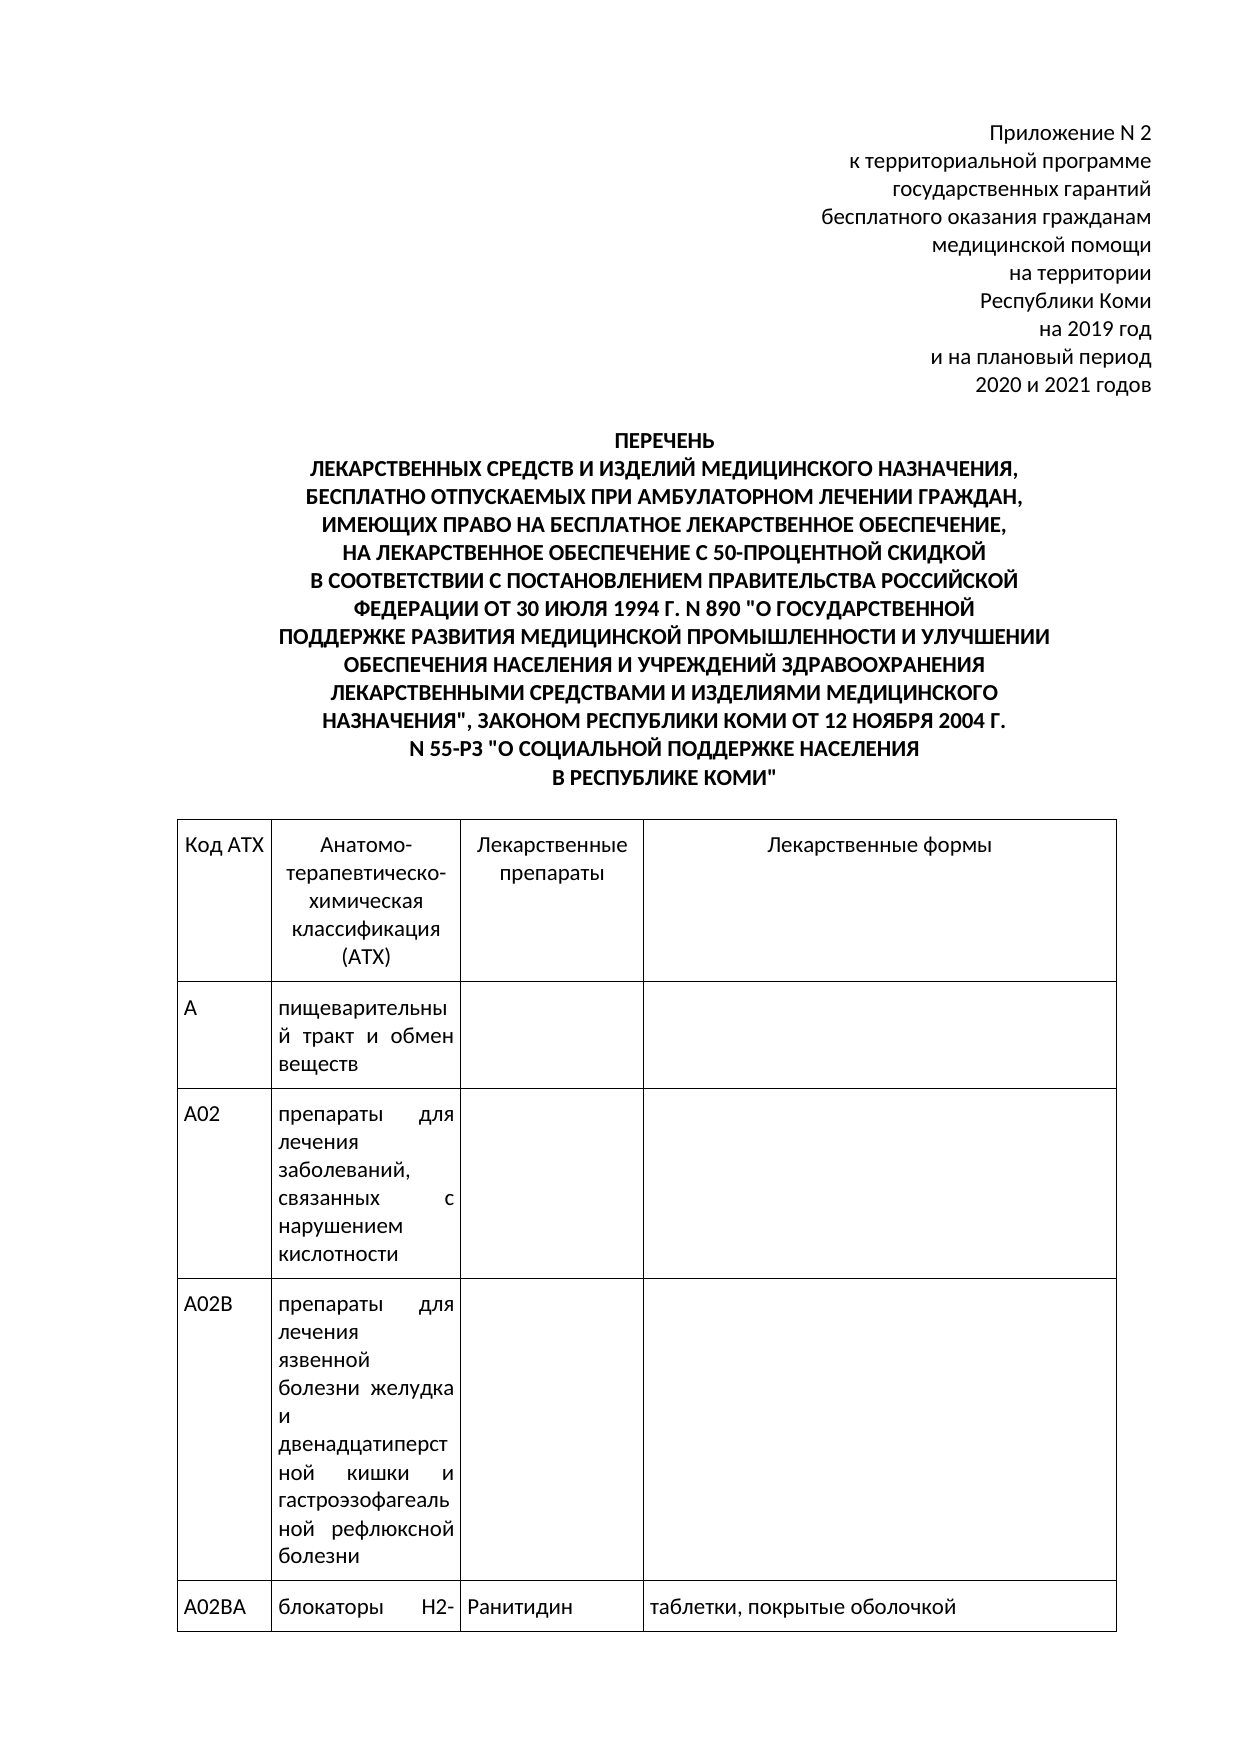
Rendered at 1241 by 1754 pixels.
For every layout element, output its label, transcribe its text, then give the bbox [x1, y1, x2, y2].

text на территории [177, 258, 1152, 286]
table_header Код АТХ [178, 820, 271, 981]
title ПЕРЕЧЕНЬ [177, 426, 1152, 454]
text бесплатного оказания гражданам [177, 202, 1152, 230]
table_cell [461, 1279, 643, 1580]
title ПОДДЕРЖКЕ РАЗВИТИЯ МЕДИЦИНСКОЙ ПРОМЫШЛЕННОСТИ И УЛУЧШЕНИИ [177, 622, 1152, 651]
table_cell [644, 982, 1116, 1087]
text 2020 и 2021 годов [177, 370, 1152, 398]
text государственных гарантий [177, 174, 1152, 202]
title В СООТВЕТСТВИИ С ПОСТАНОВЛЕНИЕМ ПРАВИТЕЛЬСТВА РОССИЙСКОЙ [177, 566, 1152, 594]
table_cell A02BA [178, 1581, 271, 1631]
title ФЕДЕРАЦИИ ОТ 30 ИЮЛЯ 1994 Г. N 890 "О ГОСУДАРСТВЕННОЙ [177, 594, 1152, 622]
table_cell [644, 1279, 1116, 1580]
title БЕСПЛАТНО ОТПУСКАЕМЫХ ПРИ АМБУЛАТОРНОМ ЛЕЧЕНИИ ГРАЖДАН, [177, 482, 1152, 510]
title ЛЕКАРСТВЕННЫМИ СРЕДСТВАМИ И ИЗДЕЛИЯМИ МЕДИЦИНСКОГО [177, 678, 1152, 707]
title В РЕСПУБЛИКЕ КОМИ" [177, 763, 1152, 791]
table_cell Ранитидин [461, 1581, 643, 1631]
table_cell A02 [178, 1089, 271, 1278]
table_cell [461, 1089, 643, 1278]
table_cell [461, 982, 643, 1087]
title ИМЕЮЩИХ ПРАВО НА БЕСПЛАТНОЕ ЛЕКАРСТВЕННОЕ ОБЕСПЕЧЕНИЕ, [177, 510, 1152, 538]
text на 2019 год [177, 314, 1152, 342]
text к территориальной программе [177, 146, 1152, 174]
table_cell пищеварительный тракт и обмен веществ [272, 982, 460, 1087]
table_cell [272, 1581, 460, 1631]
title ОБЕСПЕЧЕНИЯ НАСЕЛЕНИЯ И УЧРЕЖДЕНИЙ ЗДРАВООХРАНЕНИЯ [177, 651, 1152, 678]
table_cell препараты для лечения заболеваний, связанных с нарушением кислотности [272, 1089, 460, 1278]
table_header Лекарственные препараты [461, 820, 643, 981]
text и на плановый период [177, 342, 1152, 370]
text медицинской помощи [177, 230, 1152, 258]
title НАЗНАЧЕНИЯ", ЗАКОНОМ РЕСПУБЛИКИ КОМИ ОТ 12 НОЯБРЯ 2004 Г. [177, 707, 1152, 734]
title N 55-РЗ "О СОЦИАЛЬНОЙ ПОДДЕРЖКЕ НАСЕЛЕНИЯ [177, 734, 1152, 763]
table_cell A02B [178, 1279, 271, 1580]
table_cell таблетки, покрытые оболочкой [644, 1581, 1116, 1631]
table_cell [644, 1089, 1116, 1278]
title ЛЕКАРСТВЕННЫХ СРЕДСТВ И ИЗДЕЛИЙ МЕДИЦИНСКОГО НАЗНАЧЕНИЯ, [177, 454, 1152, 482]
title НА ЛЕКАРСТВЕННОЕ ОБЕСПЕЧЕНИЕ С 50-ПРОЦЕНТНОЙ СКИДКОЙ [177, 538, 1152, 566]
table_header Лекарственные формы [644, 820, 1116, 981]
table_cell A [178, 982, 271, 1087]
text Приложение N 2 [177, 118, 1152, 146]
table_cell препараты для лечения язвенной болезни желудка и двенадцатиперстной кишки и гастроэзофагеальной рефлюксной болезни [272, 1279, 460, 1580]
table_header Анатомо-терапевтическо-химическая классификация (АТХ) [272, 820, 460, 981]
text Республики Коми [177, 286, 1152, 314]
